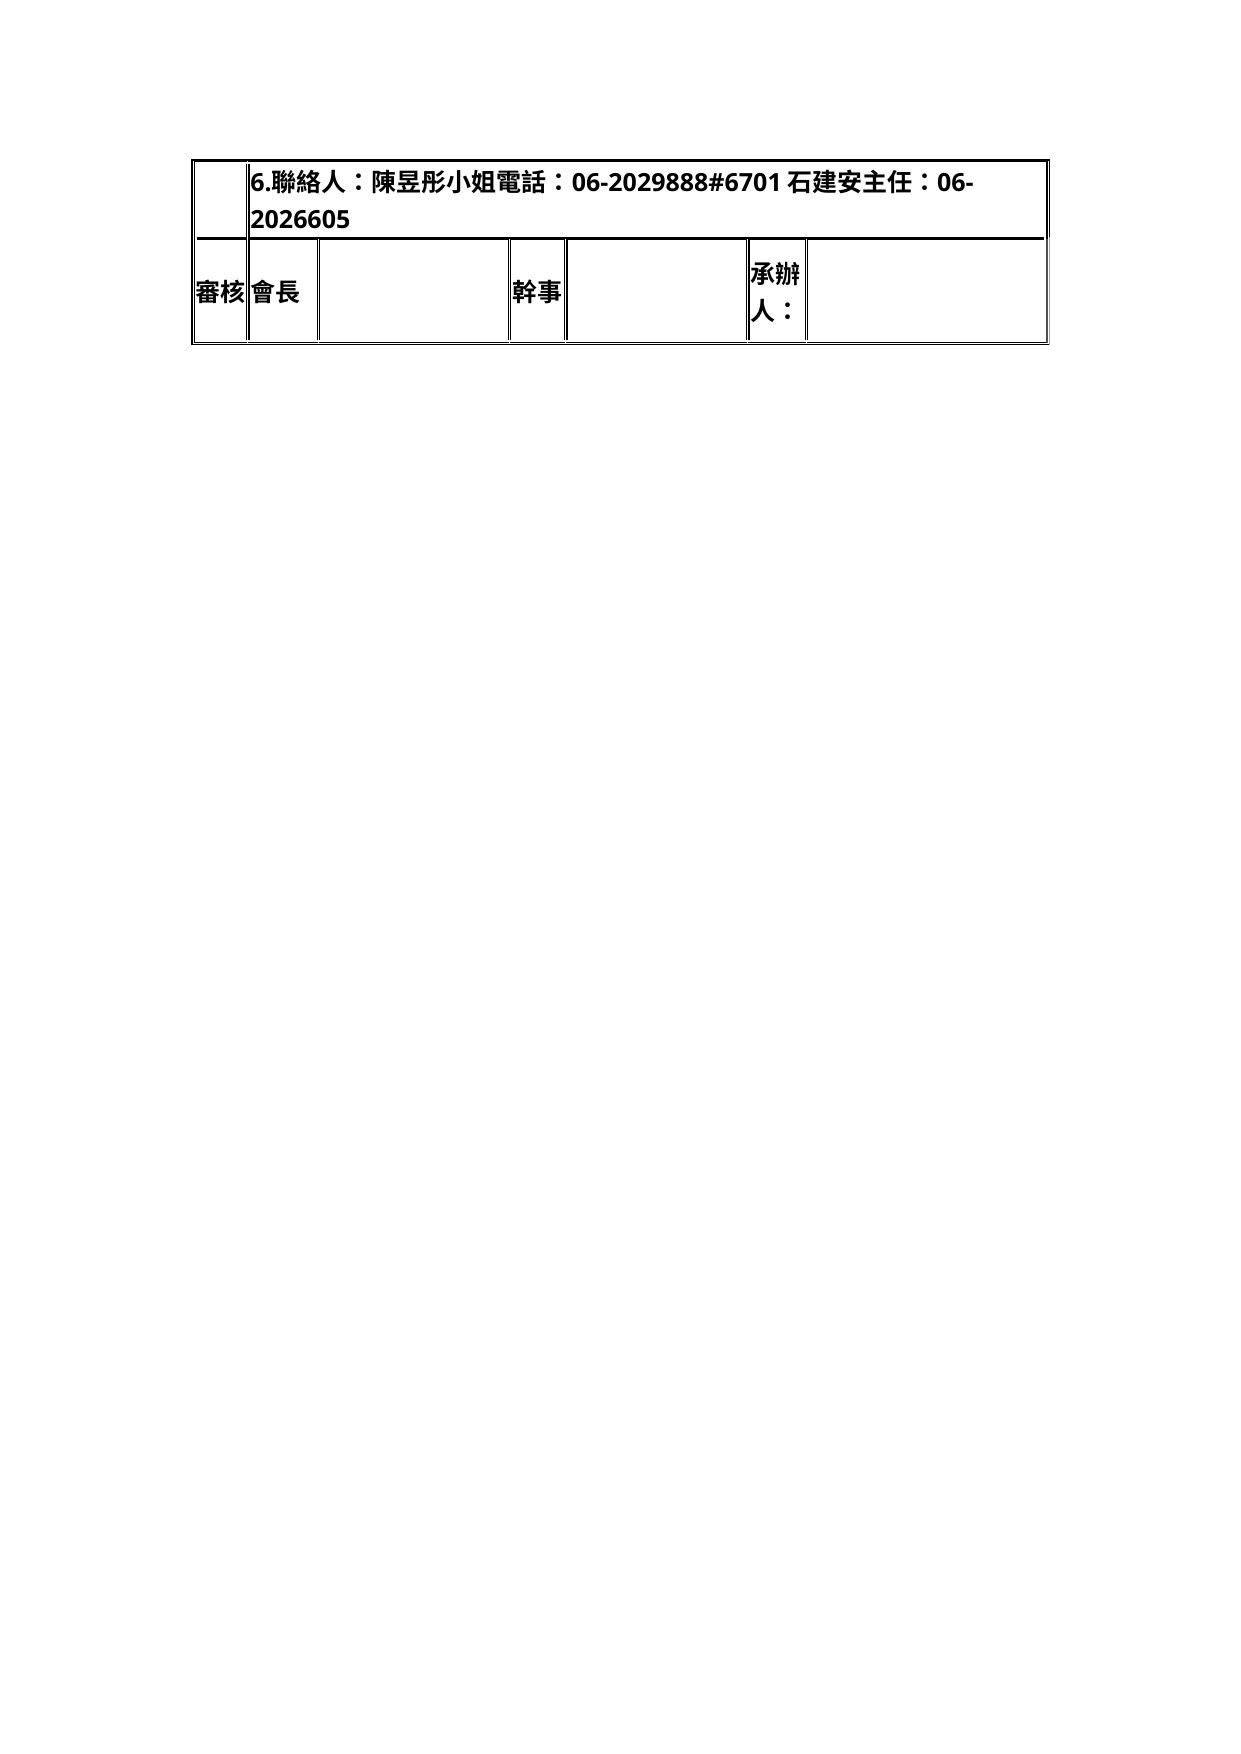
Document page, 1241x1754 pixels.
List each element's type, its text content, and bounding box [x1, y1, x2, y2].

table_cell [566, 239, 748, 342]
table_cell 幹事 [510, 239, 566, 342]
table_cell 備註 [195, 161, 248, 237]
table_cell [319, 240, 510, 342]
table_cell 審核 [195, 237, 248, 342]
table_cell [248, 162, 1046, 237]
table_cell [806, 237, 1046, 342]
table_cell 承辦人： [748, 240, 806, 342]
table_cell 會長 [248, 240, 319, 342]
